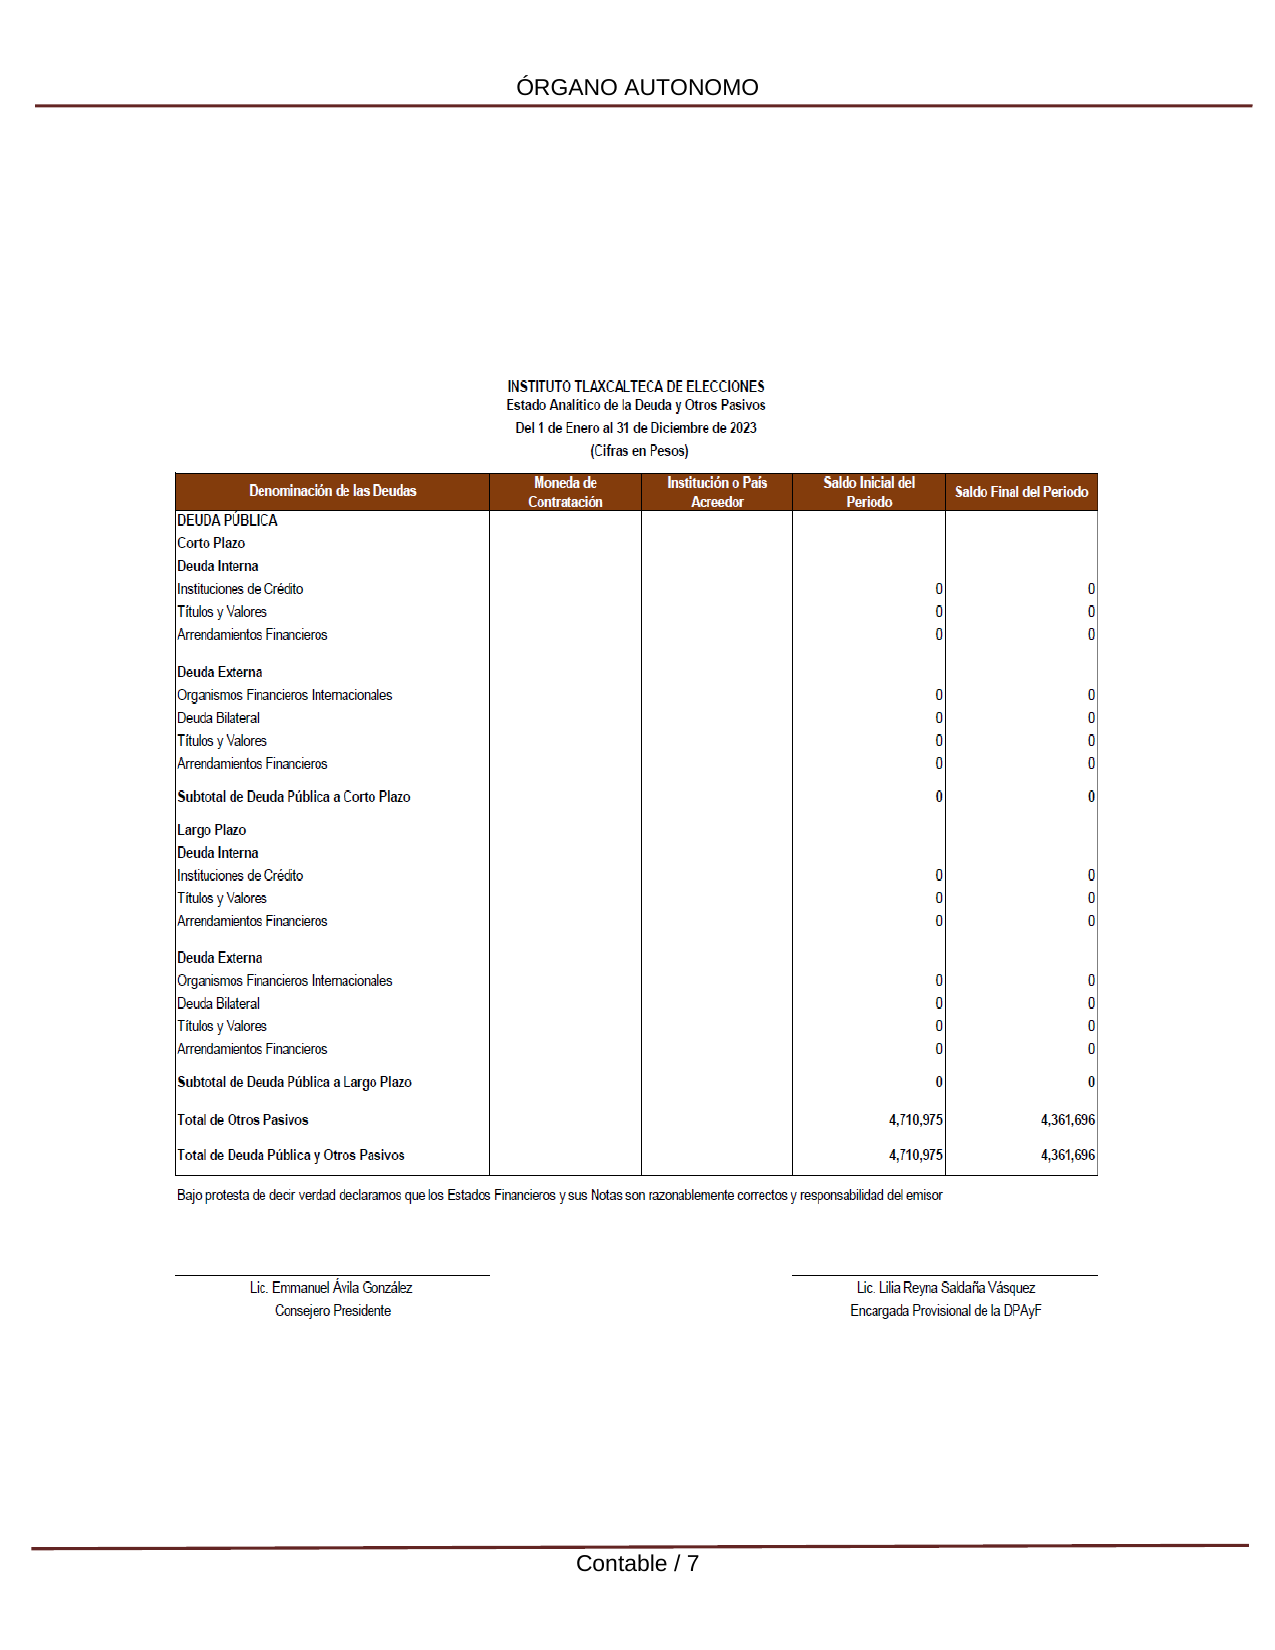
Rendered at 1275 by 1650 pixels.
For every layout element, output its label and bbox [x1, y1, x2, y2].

picture [150, 365, 1125, 1347]
